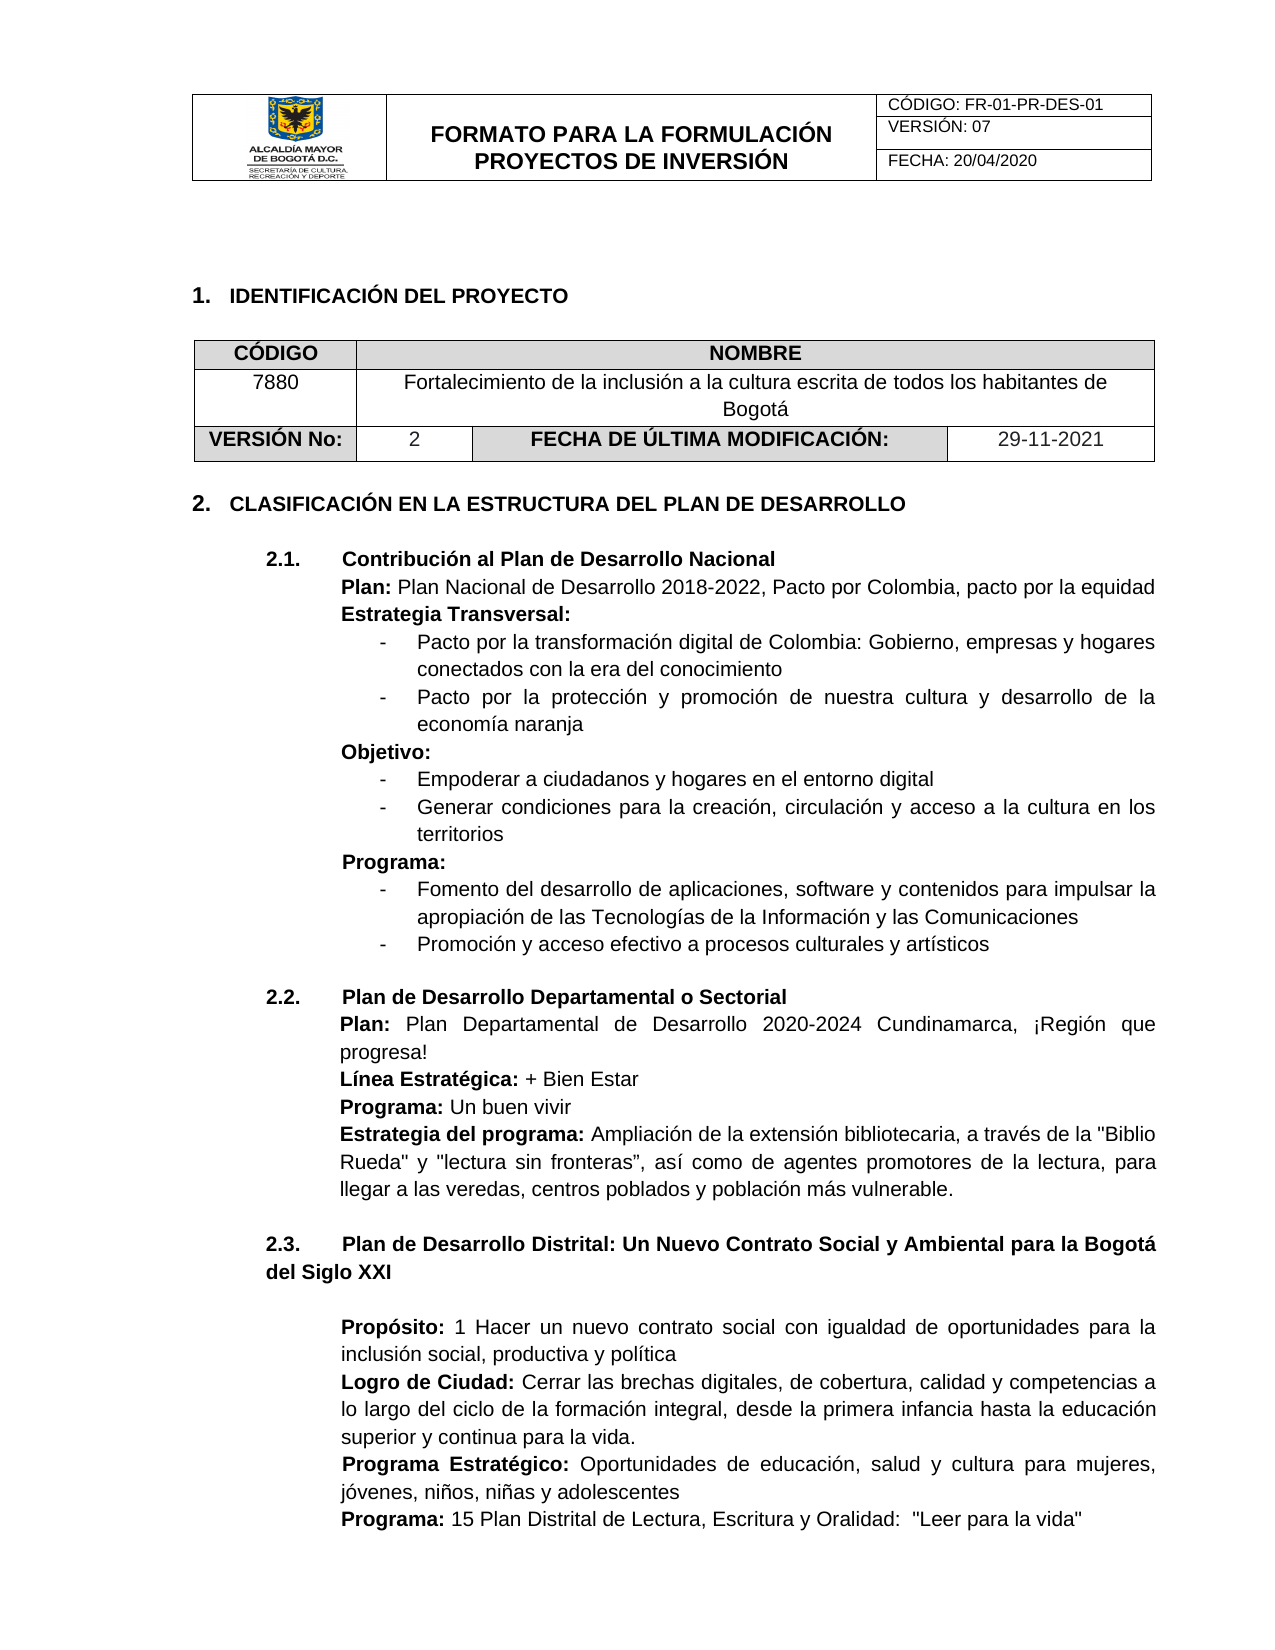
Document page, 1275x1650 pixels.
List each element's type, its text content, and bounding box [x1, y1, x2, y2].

text 2.1. Contribución al Plan de Desarrollo Nacional [266, 547, 1157, 571]
text Objetivo: [341, 740, 1157, 764]
text Estrategia Transversal: [341, 602, 1157, 626]
list Pacto por la transformación digital de Colombia: Gobierno, empresas y hogares conectados con la era del conocimiento [379, 630, 1157, 681]
text Programa: [342, 850, 1157, 874]
text 2.3. Plan de Desarrollo Distrital: Un Nuevo Contrato Social y Ambiental para la Bogotá del Siglo XXI [266, 1232, 1157, 1284]
list Fomento del desarrollo de aplicaciones, software y contenidos para impulsar la apropiación de las Tecnologías de la Información y las Comunicaciones [379, 877, 1157, 929]
text Logro de Ciudad: Cerrar las brechas digitales, de cobertura, calidad y competencias a lo largo del ciclo de la formación integral, desde la primera infancia hasta la educación superior y continua para la vida. [341, 1370, 1157, 1449]
table_header CÓDIGO [195, 341, 356, 369]
table_cell Fortalecimiento de la inclusión a la cultura escrita de todos los habitantes de Bogotá [357, 370, 1154, 426]
text Programa: Un buen vivir [339, 1095, 1157, 1119]
table_cell FECHA DE ÚLTIMA MODIFICACIÓN: [473, 427, 947, 461]
table_cell 29-11-2021 [948, 427, 1154, 461]
list Pacto por la protección y promoción de nuestra cultura y desarrollo de la economía naranja [379, 685, 1157, 736]
table_cell 2 [357, 427, 472, 461]
text 2.2. Plan de Desarrollo Departamental o Sectorial [266, 985, 1157, 1009]
list Generar condiciones para la creación, circulación y acceso a la cultura en los territorios [379, 795, 1157, 846]
text Programa Estratégico: Oportunidades de educación, salud y cultura para mujeres, jóvenes, niños, niñas y adolescentes [341, 1452, 1157, 1504]
text Propósito: 1 Hacer un nuevo contrato social con igualdad de oportunidades para la inclusión social, productiva y política [341, 1315, 1157, 1366]
text Estrategia del programa: Ampliación de la extensión bibliotecaria, a través de la "Biblio Rueda" y "lectura sin fronteras”, así como de agentes promotores de la lectura, para llegar a las veredas, centros poblados y población más vulnerable. [339, 1122, 1157, 1201]
table_header NOMBRE [357, 341, 1154, 369]
text Programa: 15 Plan Distrital de Lectura, Escritura y Oralidad: "Leer para la vida" [341, 1507, 1157, 1531]
list Empoderar a ciudadanos y hogares en el entorno digital [379, 767, 1157, 791]
table_cell VERSIÓN No: [195, 427, 356, 461]
text Plan: Plan Nacional de Desarrollo 2018-2022, Pacto por Colombia, pacto por la equidad [341, 575, 1157, 599]
table_cell 7880 [195, 370, 356, 426]
list Promoción y acceso efectivo a procesos culturales y artísticos [379, 932, 1157, 956]
text Línea Estratégica: + Bien Estar [339, 1067, 1157, 1091]
list CLASIFICACIÓN EN LA ESTRUCTURA DEL PLAN DE DESARROLLO [192, 489, 1157, 516]
picture [243, 95, 350, 180]
text Plan: Plan Departamental de Desarrollo 2020-2024 Cundinamarca, ¡Región que progresa! [339, 1012, 1157, 1064]
list IDENTIFICACIÓN DEL PROYECTO [192, 282, 1157, 308]
